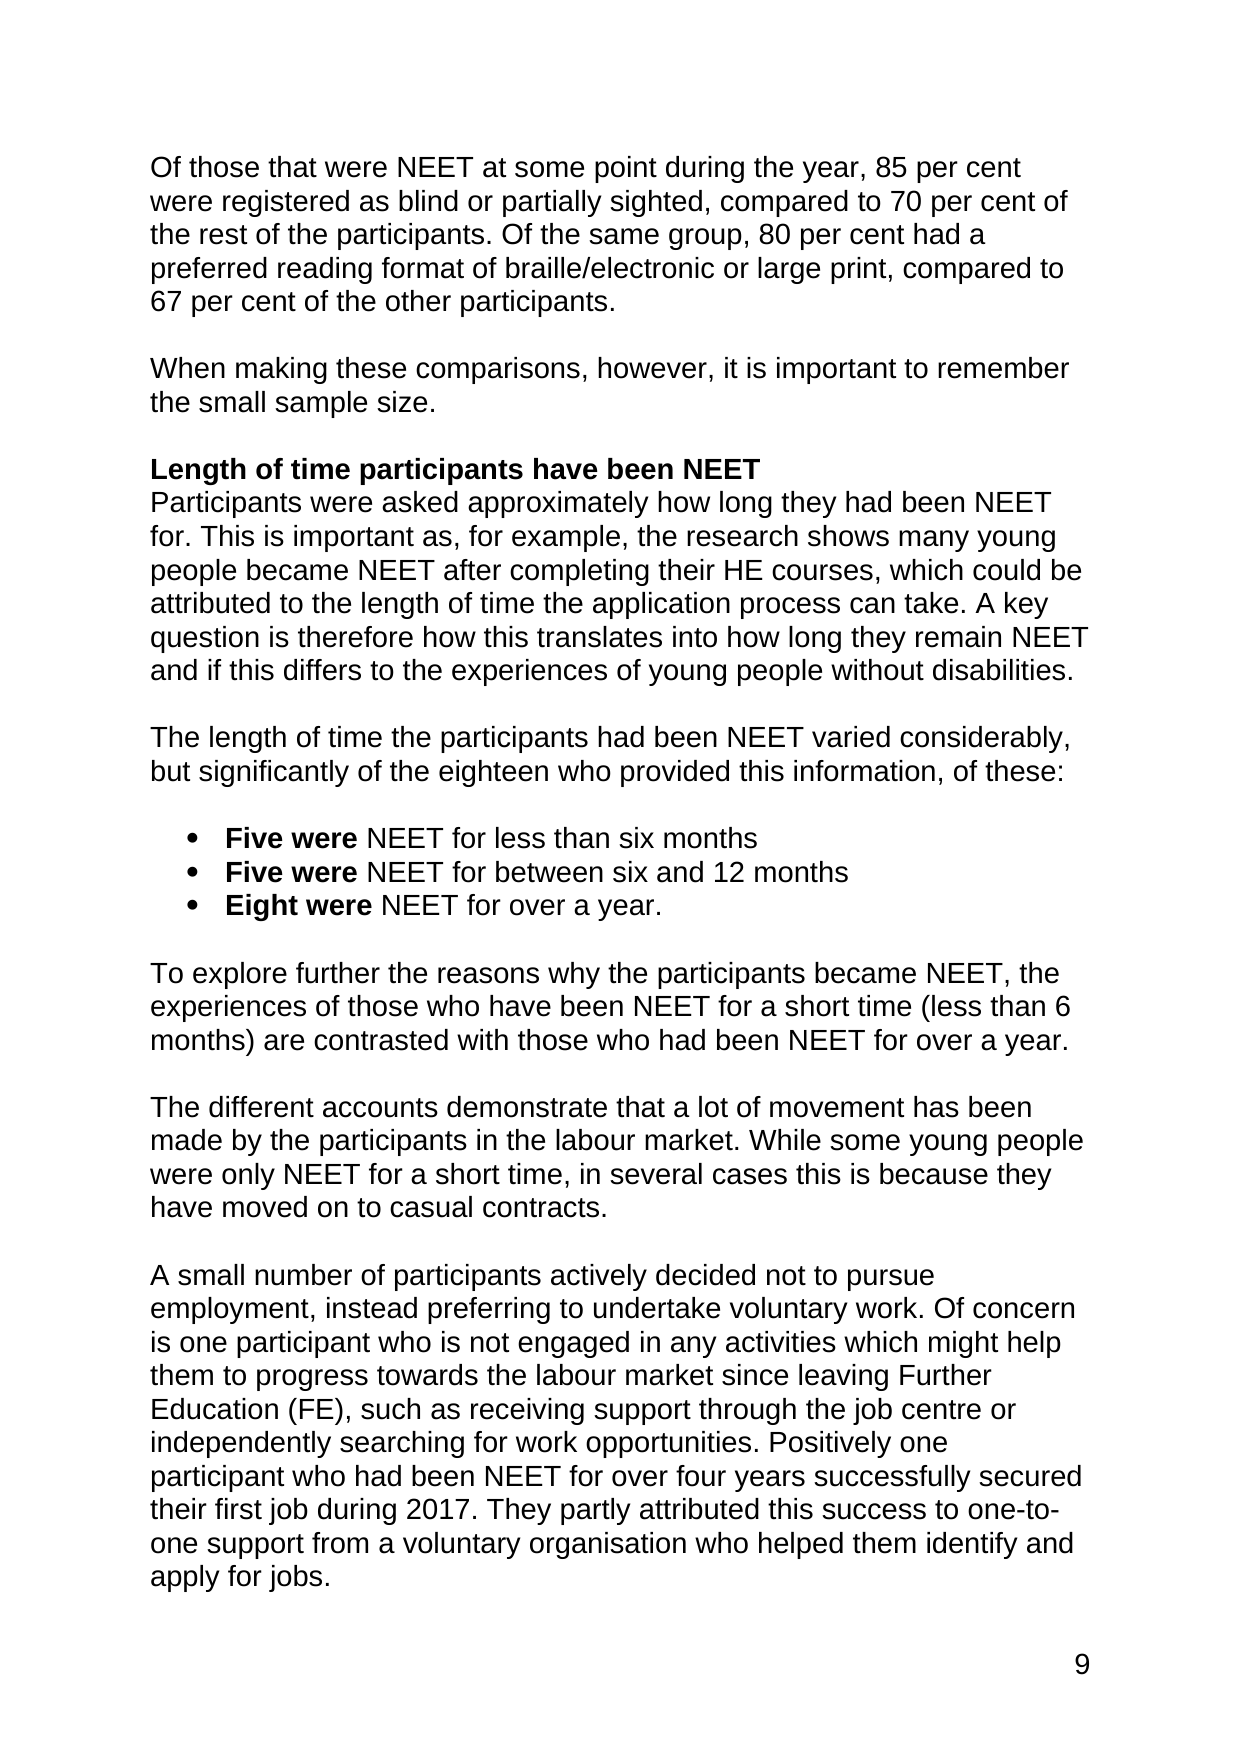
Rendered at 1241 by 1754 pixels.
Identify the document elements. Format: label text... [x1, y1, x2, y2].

list Five were NEET for less than six months [187, 821, 1090, 854]
subtitle Length of time participants have been NEET [150, 452, 1090, 485]
text The length of time the participants had been NEET varied considerably, but significantly of the eighteen who provided this information, of these: [150, 720, 1090, 787]
text When making these comparisons, however, it is important to remember the small sample size. [150, 351, 1090, 418]
text A small number of participants actively decided not to pursue employment, instead preferring to undertake voluntary work. Of concern is one participant who is not engaged in any activities which might help them to progress towards the labour market since leaving Further Education (FE), such as receiving support through the job centre or independently searching for work opportunities. Positively one participant who had been NEET for over four years successfully secured their first job during 2017. They partly attributed this success to one-to-one support from a voluntary organisation who helped them identify and apply for jobs. [150, 1257, 1090, 1593]
text Of those that were NEET at some point during the year, 85 per cent were registered as blind or partially sighted, compared to 70 per cent of the rest of the participants. Of the same group, 80 per cent had a preferred reading format of braille/electronic or large print, compared to 67 per cent of the other participants. [150, 150, 1090, 318]
text To explore further the reasons why the participants became NEET, the experiences of those who have been NEET for a short time (less than 6 months) are contrasted with those who had been NEET for over a year. [150, 956, 1090, 1056]
text Participants were asked approximately how long they had been NEET for. This is important as, for example, the research shows many young people became NEET after completing their HE courses, which could be attributed to the length of time the application process can take. A key question is therefore how this translates into how long they remain NEET and if this differs to the experiences of young people without disabilities. [150, 485, 1090, 687]
text The different accounts demonstrate that a lot of movement has been made by the participants in the labour market. While some young people were only NEET for a short time, in several cases this is because they have moved on to casual contracts. [150, 1090, 1090, 1224]
list Eight were NEET for over a year. [187, 888, 1090, 922]
list Five were NEET for between six and 12 months [187, 854, 1090, 888]
